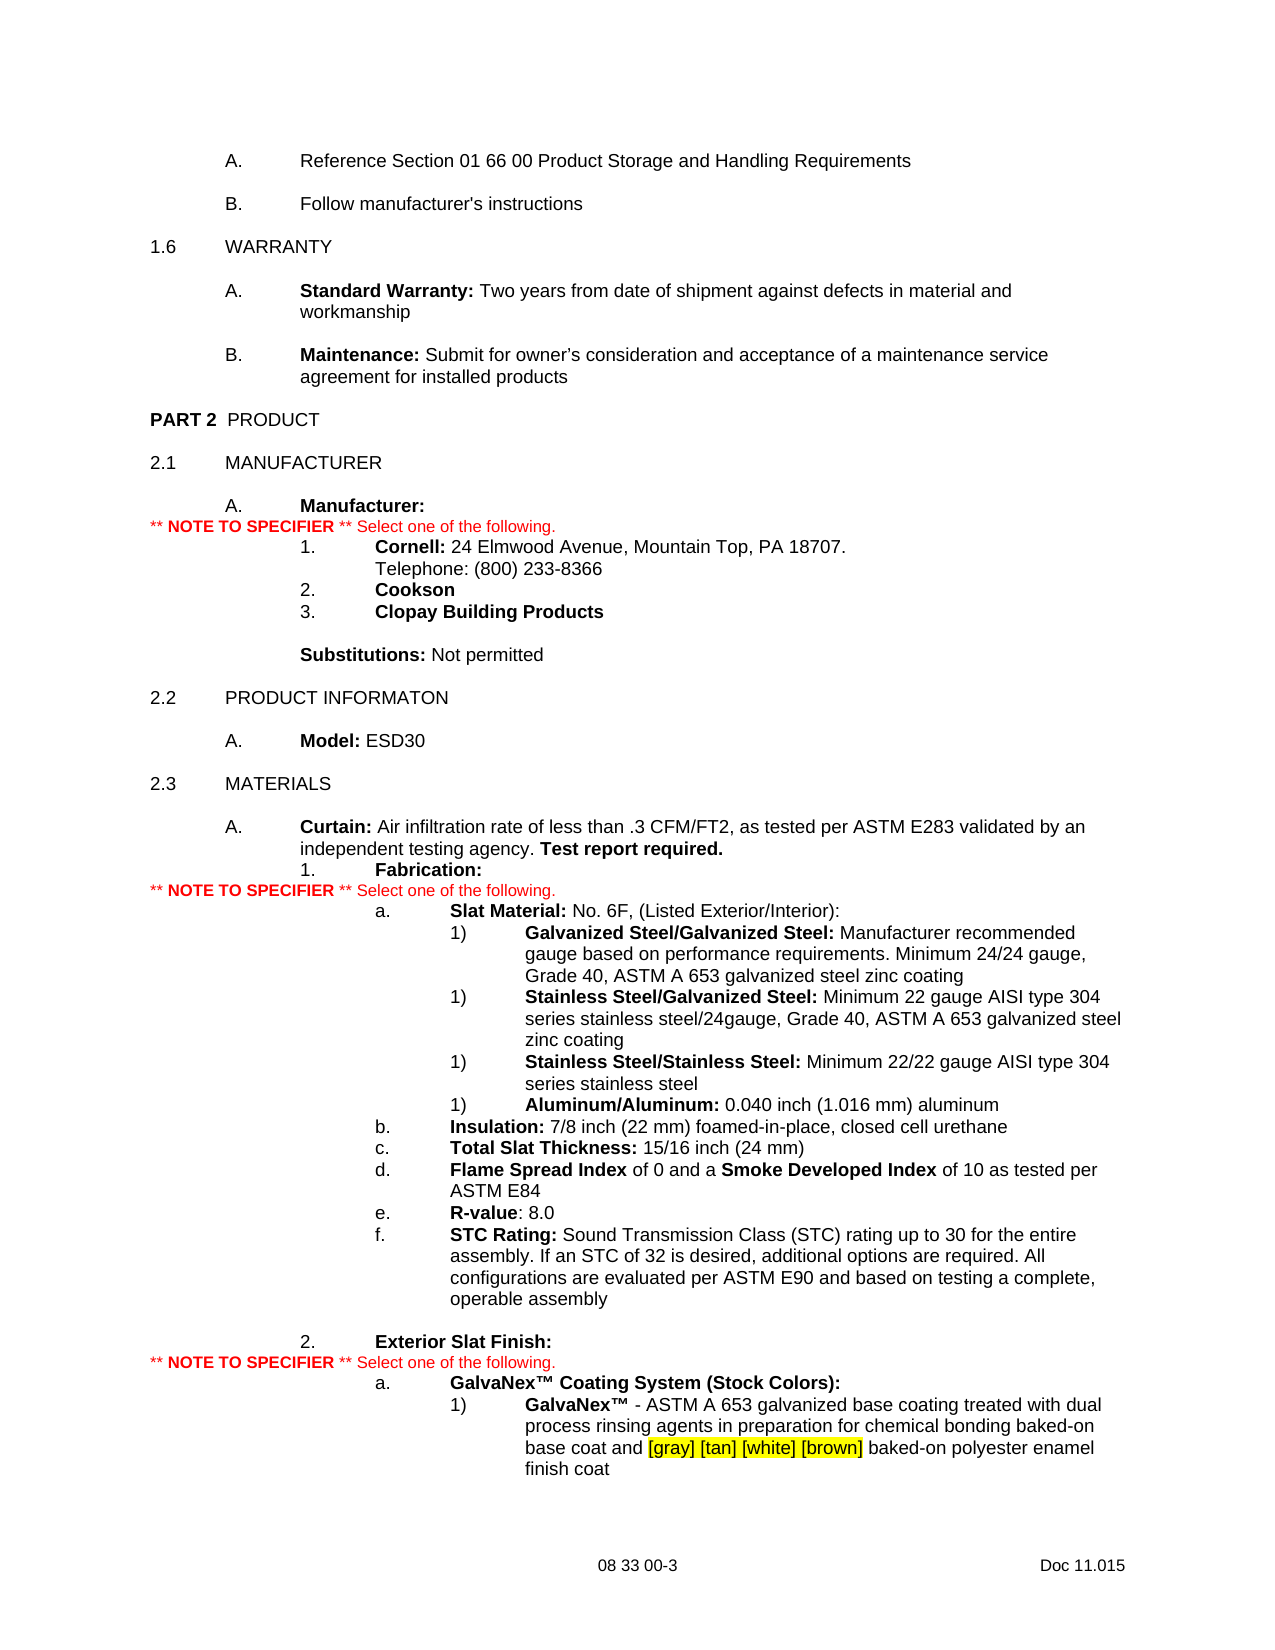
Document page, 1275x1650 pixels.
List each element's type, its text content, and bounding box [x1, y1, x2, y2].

text ** NOTE TO SPECIFIER ** Select one of the following. [150, 1353, 1125, 1372]
text e. R-value: 8.0 [375, 1202, 1125, 1223]
text 1.6 WARRANTY [150, 236, 1125, 258]
text 1) GalvaNex™ - ASTM A 653 galvanized base coating treated with dual process rinsing agents in preparation for chemical bonding baked-on base coat and [gray] [tan] [white] [brown] baked-on polyester enamel finish coat [450, 1393, 1125, 1480]
text 1. Fabrication: [225, 859, 1125, 881]
text 2. Cookson [300, 579, 1125, 600]
text B. Follow manufacturer's instructions [225, 193, 1125, 215]
text f. STC Rating: Sound Transmission Class (STC) rating up to 30 for the entire assembly. If an STC of 32 is desired, additional options are required. All configurations are evaluated per ASTM E90 and based on testing a complete, operable assembly [375, 1223, 1125, 1309]
text Telephone: (800) 233-8366 [375, 557, 1125, 579]
text PART 2 PRODUCT [150, 409, 1125, 430]
text a. Slat Material: No. 6F, (Listed Exterior/Interior): [300, 900, 1125, 921]
text 2. Exterior Slat Finish: [225, 1331, 1125, 1353]
text ** NOTE TO SPECIFIER ** Select one of the following. [150, 881, 1125, 900]
text 1) Stainless Steel/Stainless Steel: Minimum 22/22 gauge AISI type 304 series stainless steel [450, 1051, 1125, 1094]
text c. Total Slat Thickness: 15/16 inch (24 mm) [375, 1137, 1125, 1159]
text 1. Cornell: 24 Elmwood Avenue, Mountain Top, PA 18707. [300, 536, 1125, 557]
text ** NOTE TO SPECIFIER ** Select one of the following. [150, 517, 1125, 536]
text 2.1 MANUFACTURER [150, 452, 1125, 473]
text 2.3 MATERIALS [150, 773, 1125, 794]
text A. Reference Section 01 66 00 Product Storage and Handling Requirements [225, 150, 1125, 172]
text 1) Stainless Steel/Galvanized Steel: Minimum 22 gauge AISI type 304 series stainless steel/24gauge, Grade 40, ASTM A 653 galvanized steel zinc coating [450, 986, 1125, 1051]
text Substitutions: Not permitted [225, 643, 1125, 665]
text A. Curtain: Air infiltration rate of less than .3 CFM/FT2, as tested per ASTM E283 validated by an independent testing agency. Test report required. [225, 816, 1125, 859]
text 3. Clopay Building Products [300, 600, 1125, 622]
text b. Insulation: 7/8 inch (22 mm) foamed-in-place, closed cell urethane [375, 1116, 1125, 1137]
text B. Maintenance: Submit for owner’s consideration and acceptance of a maintenance service agreement for installed products [225, 344, 1125, 387]
text A. Standard Warranty: Two years from date of shipment against defects in material and workmanship [225, 279, 1125, 322]
text a. GalvaNex™ Coating System (Stock Colors): [300, 1372, 1125, 1393]
text A. Model: ESD30 [150, 730, 1125, 751]
text 1) Aluminum/Aluminum: 0.040 inch (1.016 mm) aluminum [450, 1094, 1125, 1116]
text A. Manufacturer: [150, 495, 1125, 517]
text 1) Galvanized Steel/Galvanized Steel: Manufacturer recommended gauge based on performance requirements. Minimum 24/24 gauge, Grade 40, ASTM A 653 galvanized steel zinc coating [450, 921, 1125, 986]
text 2.2 PRODUCT INFORMATON [150, 687, 1125, 708]
text d. Flame Spread Index of 0 and a Smoke Developed Index of 10 as tested per ASTM E84 [375, 1159, 1125, 1202]
